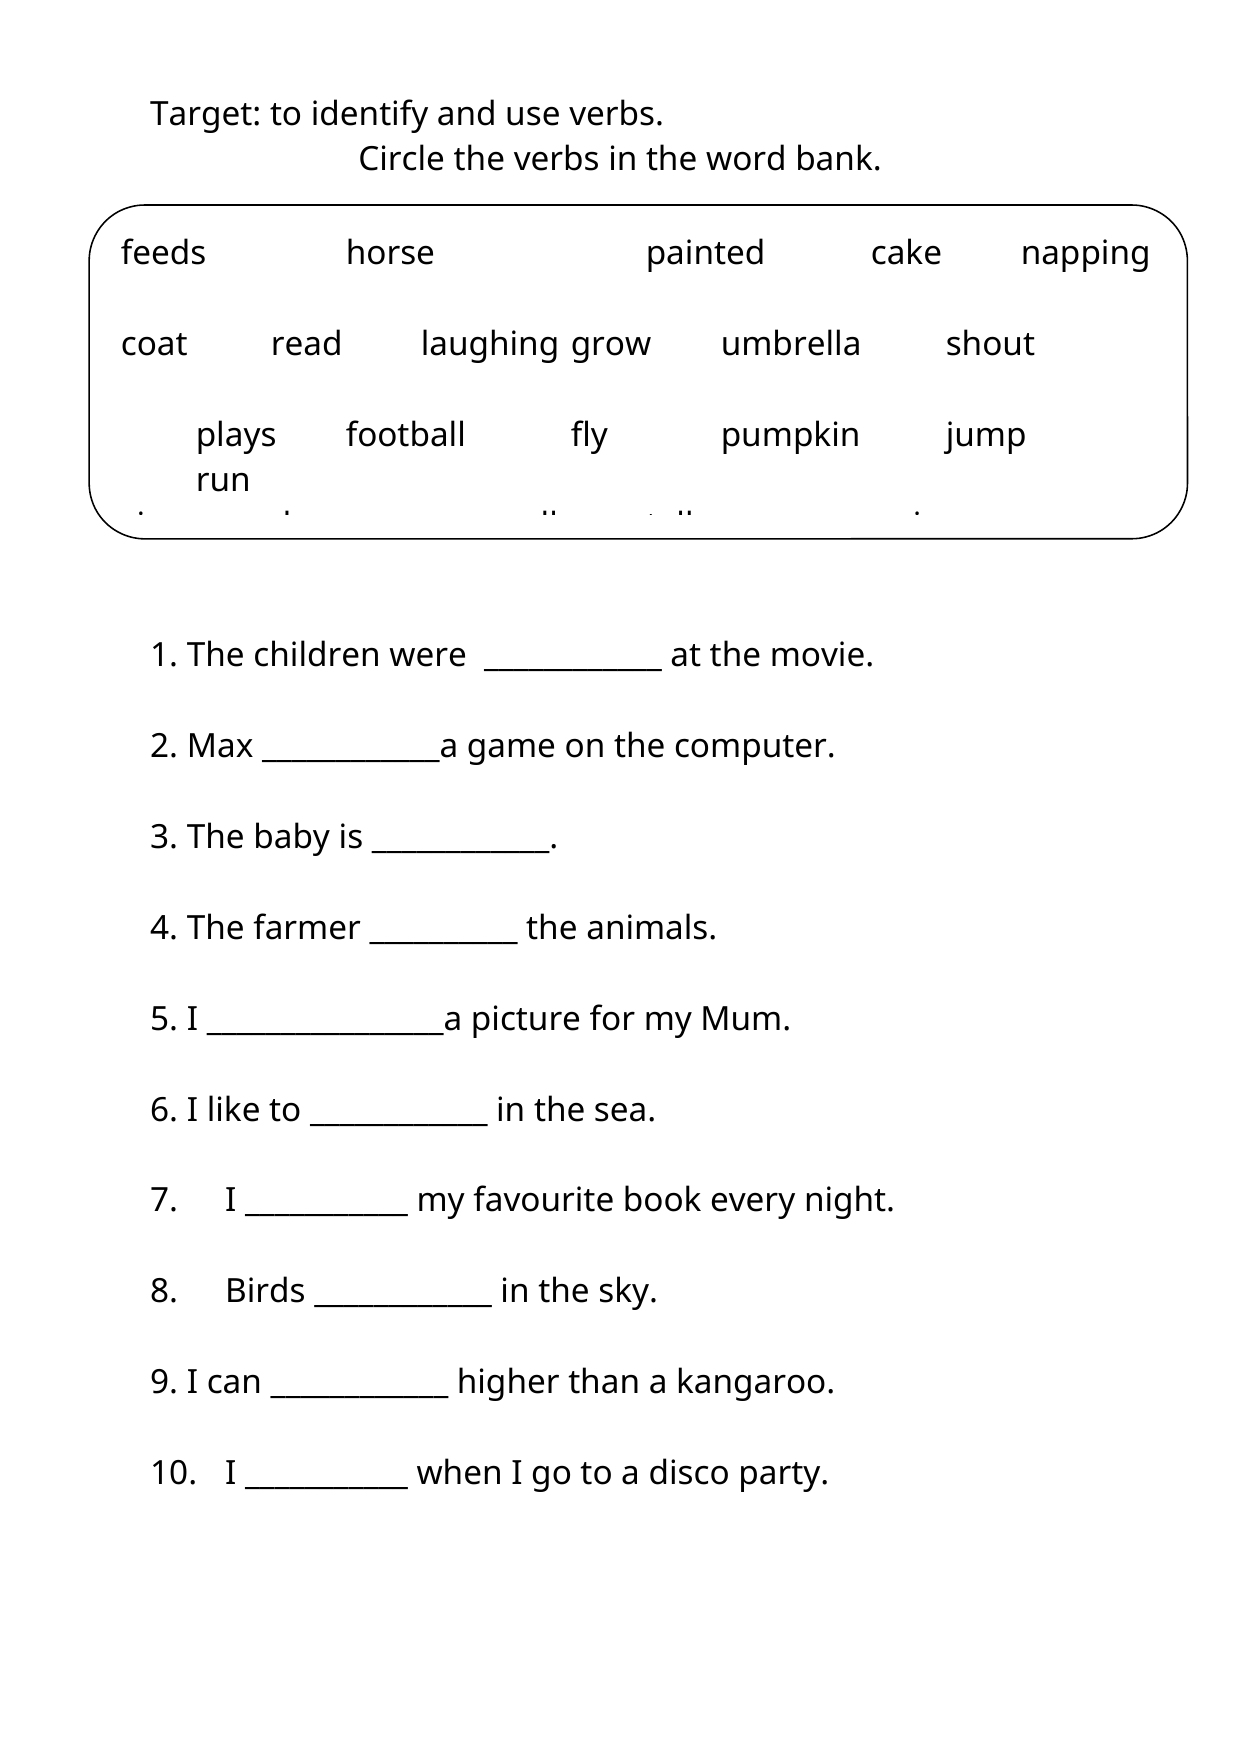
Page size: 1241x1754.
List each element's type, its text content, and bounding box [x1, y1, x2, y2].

text 10. I ___________ when I go to a disco party. [150, 1449, 1090, 1494]
text 5. I ________________a picture for my Mum. [150, 994, 1090, 1040]
text 7. I ___________ my favourite book every night. [150, 1176, 1090, 1222]
text 6. I like to ____________ in the sea. [150, 1085, 1090, 1131]
text Circle the verbs in the word bank. [150, 135, 1090, 181]
text 4. The farmer __________ the animals. [150, 904, 1090, 949]
text 1. The children were ____________ at the movie. [150, 631, 1090, 677]
text 3. The baby is ____________. [150, 813, 1090, 858]
text 9. I can ____________ higher than a kangaroo. [150, 1358, 1090, 1403]
text 8. Birds ____________ in the sky. [150, 1267, 1090, 1312]
text 2. Max ____________a game on the computer. [150, 722, 1090, 767]
text Target: to identify and use verbs. [150, 90, 1090, 135]
